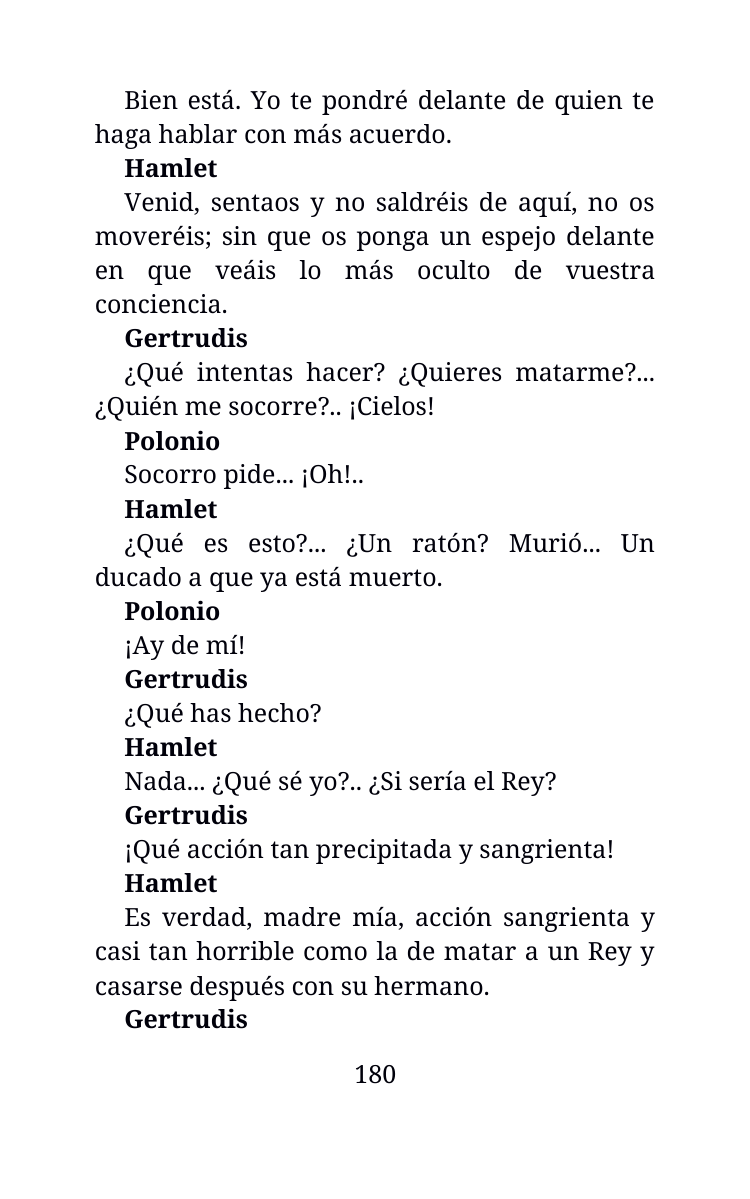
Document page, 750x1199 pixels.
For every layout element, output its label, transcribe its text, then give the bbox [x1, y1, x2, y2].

text Es verdad, madre mía, acción sangrienta y casi tan horrible como la de matar a un Rey y casarse después con su hermano. [94, 900, 656, 1002]
text ¡Ay de mí! [94, 627, 656, 662]
text Gertrudis [94, 662, 656, 696]
text ¡Qué acción tan precipitada y sangrienta! [94, 832, 656, 866]
text Hamlet [94, 491, 656, 525]
text Polonio [94, 593, 656, 627]
text Gertrudis [94, 1002, 656, 1036]
text Gertrudis [94, 321, 656, 355]
text Venid, sentaos y no saldréis de aquí, no os moveréis; sin que os ponga un espejo delante en que veáis lo más oculto de vuestra conciencia. [94, 185, 656, 321]
text Hamlet [94, 730, 656, 764]
text Nada... ¿Qué sé yo?.. ¿Si sería el Rey? [94, 764, 656, 798]
text Hamlet [94, 866, 656, 900]
text Gertrudis [94, 798, 656, 832]
text ¿Qué es esto?... ¿Un ratón? Murió... Un ducado a que ya está muerto. [94, 525, 656, 593]
text ¿Qué intentas hacer? ¿Quieres matarme?... ¿Quién me socorre?.. ¡Cielos! [94, 355, 656, 423]
text Polonio [94, 423, 656, 457]
text Socorro pide... ¡Oh!.. [94, 457, 656, 491]
text Bien está. Yo te pondré delante de quien te haga hablar con más acuerdo. [94, 82, 656, 151]
text ¿Qué has hecho? [94, 696, 656, 730]
text Hamlet [94, 151, 656, 185]
